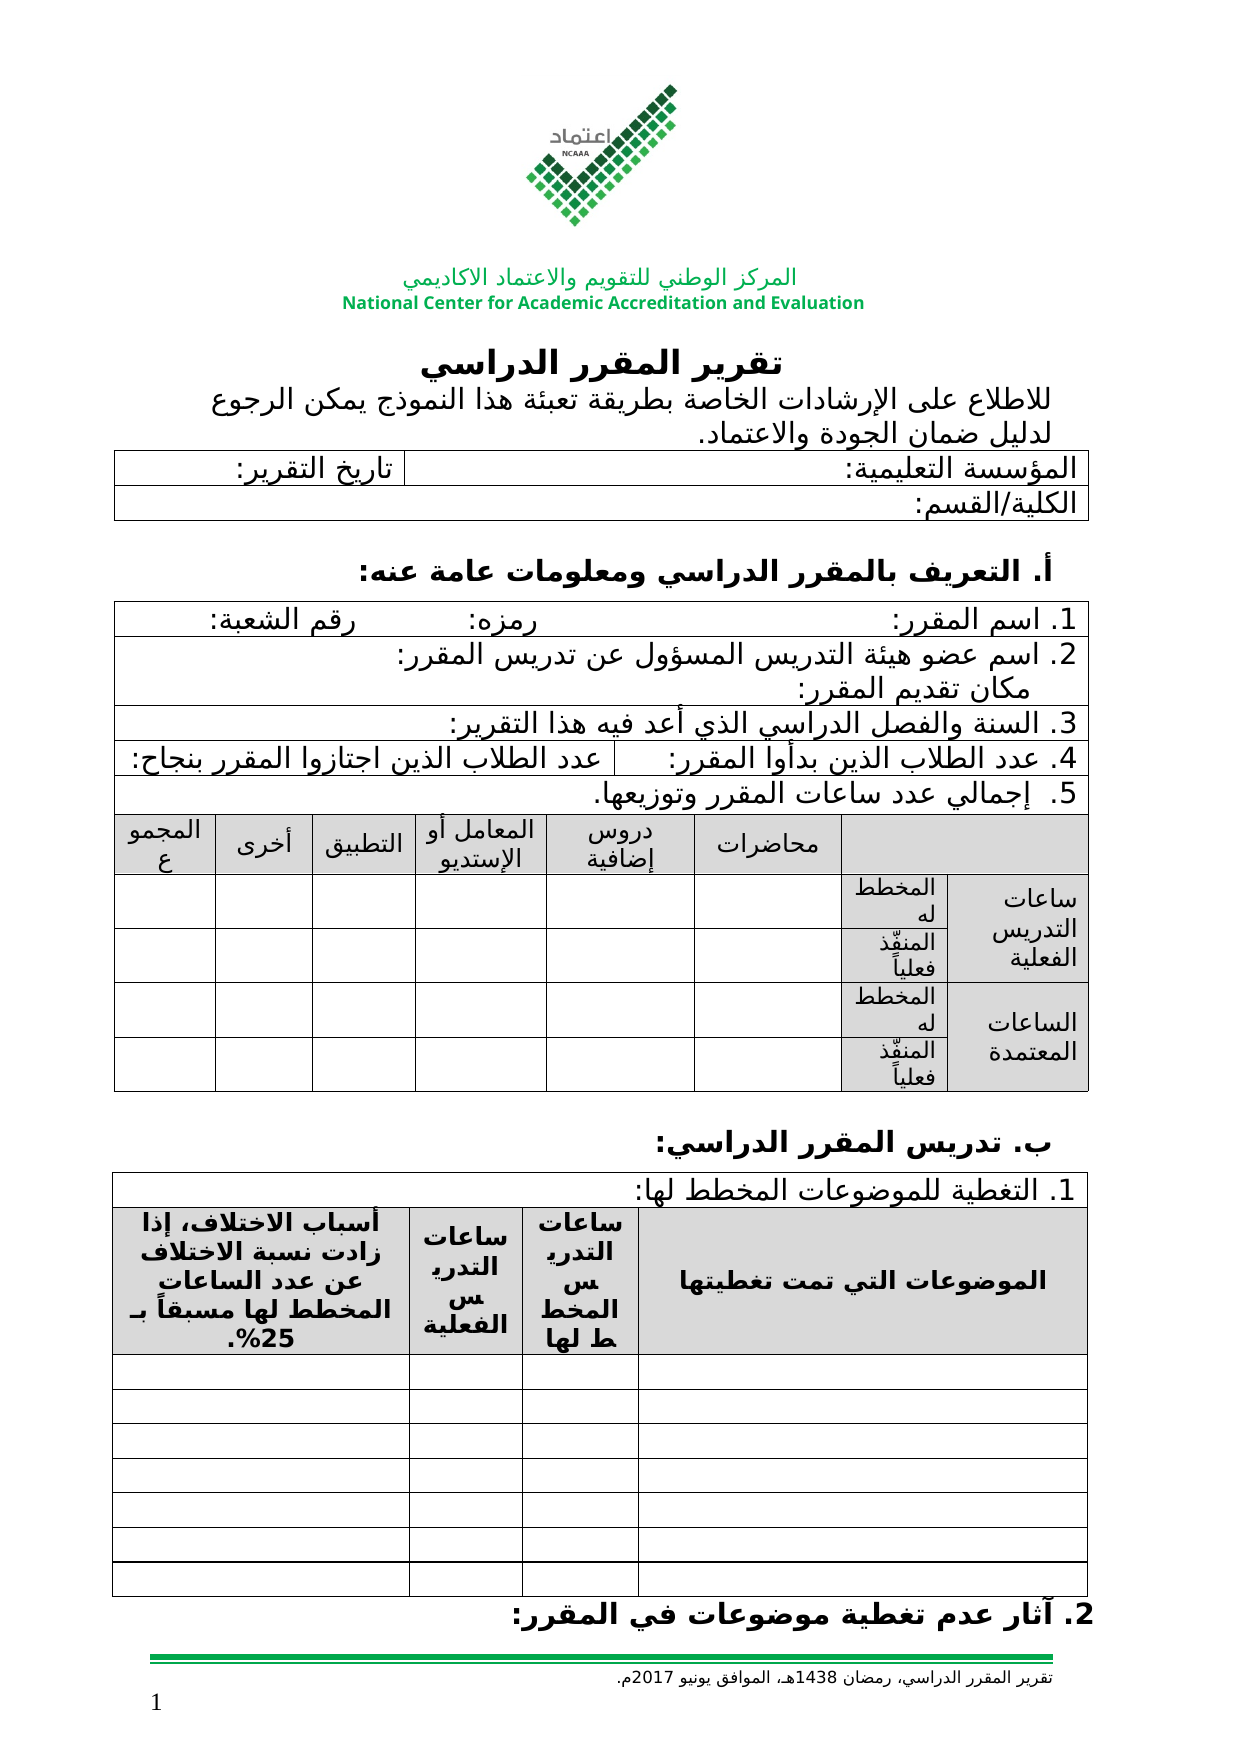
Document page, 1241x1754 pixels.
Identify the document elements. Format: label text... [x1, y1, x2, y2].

table_cell [113, 1493, 409, 1527]
table_cell التطبيق [313, 815, 415, 873]
table_cell [115, 875, 215, 928]
table_cell المنفّذ فعلياً [842, 929, 947, 982]
table_cell ساعات التدريس الفعلية [410, 1208, 522, 1354]
table_cell [313, 983, 415, 1037]
table_cell [842, 815, 1088, 873]
table_cell [523, 1355, 638, 1388]
table_cell المجموع [115, 815, 215, 873]
table_cell الكلية/القسم: [115, 486, 1088, 520]
text 2. آثار عدم تغطية موضوعات في المقرر: [150, 1597, 1095, 1631]
table_cell [216, 1038, 312, 1091]
table_header رقم الشعبة: [115, 602, 368, 636]
table_cell [695, 1038, 841, 1091]
table_cell محاضرات [695, 815, 841, 873]
table_cell [523, 1528, 638, 1561]
table_cell 2. اسم عضو هيئة التدريس المسؤول عن تدريس المقرر: مكان تقديم المقرر: [115, 637, 1088, 705]
table_cell المخطط له [842, 875, 947, 928]
table_cell ساعات التدريس الفعلية [948, 875, 1088, 982]
table_cell [639, 1459, 1087, 1492]
table_cell 4. عدد الطلاب الذين بدأوا المقرر: [615, 741, 1088, 775]
text تقرير المقرر الدراسي [150, 343, 1053, 382]
table_cell [639, 1563, 1087, 1596]
table_cell الموضوعات التي تمت تغطيتها [639, 1208, 1087, 1354]
table_cell دروس إضافية [547, 815, 694, 873]
table_cell [639, 1390, 1087, 1423]
table_cell المخطط له [842, 983, 947, 1037]
table_cell [313, 875, 415, 928]
table_cell [695, 929, 841, 982]
table_cell [216, 983, 312, 1037]
table_cell ساعات التدريس المخطط لها [523, 1208, 638, 1354]
table_cell [113, 1355, 409, 1388]
table_cell 5. إجمالي عدد ساعات المقرر وتوزيعها. [115, 776, 1088, 814]
table_cell [695, 875, 841, 928]
text للاطلاع على الإرشادات الخاصة بطريقة تعبئة هذا النموذج يمكن الرجوع لدليل ضمان الجودة والاعتماد. [150, 382, 1053, 450]
table_cell [115, 929, 215, 982]
table_cell أخرى [216, 815, 312, 873]
picture [521, 75, 682, 235]
table_cell 3. السنة والفصل الدراسي الذي أعد فيه هذا التقرير: [115, 706, 1088, 740]
table_cell [410, 1424, 522, 1458]
table_cell [416, 1038, 546, 1091]
table_cell [547, 875, 694, 928]
table_header 1. اسم المقرر: [549, 602, 1088, 636]
table_cell [523, 1459, 638, 1492]
table_cell [410, 1563, 522, 1596]
table_cell [639, 1528, 1087, 1561]
table_cell [410, 1528, 522, 1561]
table_cell [113, 1563, 409, 1596]
table_cell [113, 1528, 409, 1561]
table_cell [313, 929, 415, 982]
table_cell [115, 983, 215, 1037]
table_cell [547, 1038, 694, 1091]
table_cell [547, 983, 694, 1037]
table_cell [216, 929, 312, 982]
table_cell [416, 983, 546, 1037]
table_cell [115, 1038, 215, 1091]
table_header المؤسسة التعليمية: [405, 451, 1088, 485]
table_cell [416, 875, 546, 928]
table_cell [639, 1424, 1087, 1458]
table_cell أسباب الاختلاف، إذا زادت نسبة الاختلاف عن عدد الساعات المخطط لها مسبقاً بـ 25%. [113, 1208, 409, 1354]
table_cell [416, 929, 546, 982]
table_header 1. التغطية للموضوعات المخطط لها: [113, 1173, 1087, 1207]
table_cell عدد الطلاب الذين اجتازوا المقرر بنجاح: [115, 741, 614, 775]
text ب. تدريس المقرر الدراسي: [150, 1126, 1053, 1159]
table_cell [113, 1459, 409, 1492]
table_cell [216, 875, 312, 928]
table_cell [410, 1459, 522, 1492]
table_cell [313, 1038, 415, 1091]
table_cell [410, 1355, 522, 1388]
table_cell [113, 1424, 409, 1458]
table_cell [547, 929, 694, 982]
table_cell [410, 1390, 522, 1423]
table_cell [639, 1355, 1087, 1388]
table_cell [523, 1563, 638, 1596]
table_cell [113, 1390, 409, 1423]
table_cell [639, 1493, 1087, 1527]
table_cell الساعات المعتمدة [948, 983, 1088, 1091]
table_cell [523, 1424, 638, 1458]
table_cell المنفّذ فعلياً [842, 1038, 947, 1091]
text أ. التعريف بالمقرر الدراسي ومعلومات عامة عنه: [150, 555, 1053, 589]
table_cell [523, 1493, 638, 1527]
table_cell [695, 983, 841, 1037]
table_cell [410, 1493, 522, 1527]
table_cell [523, 1390, 638, 1423]
table_cell المعامل أو الإستديو [416, 815, 546, 873]
table_header تاريخ التقرير: [115, 451, 404, 485]
table_header رمزه: [368, 602, 549, 636]
